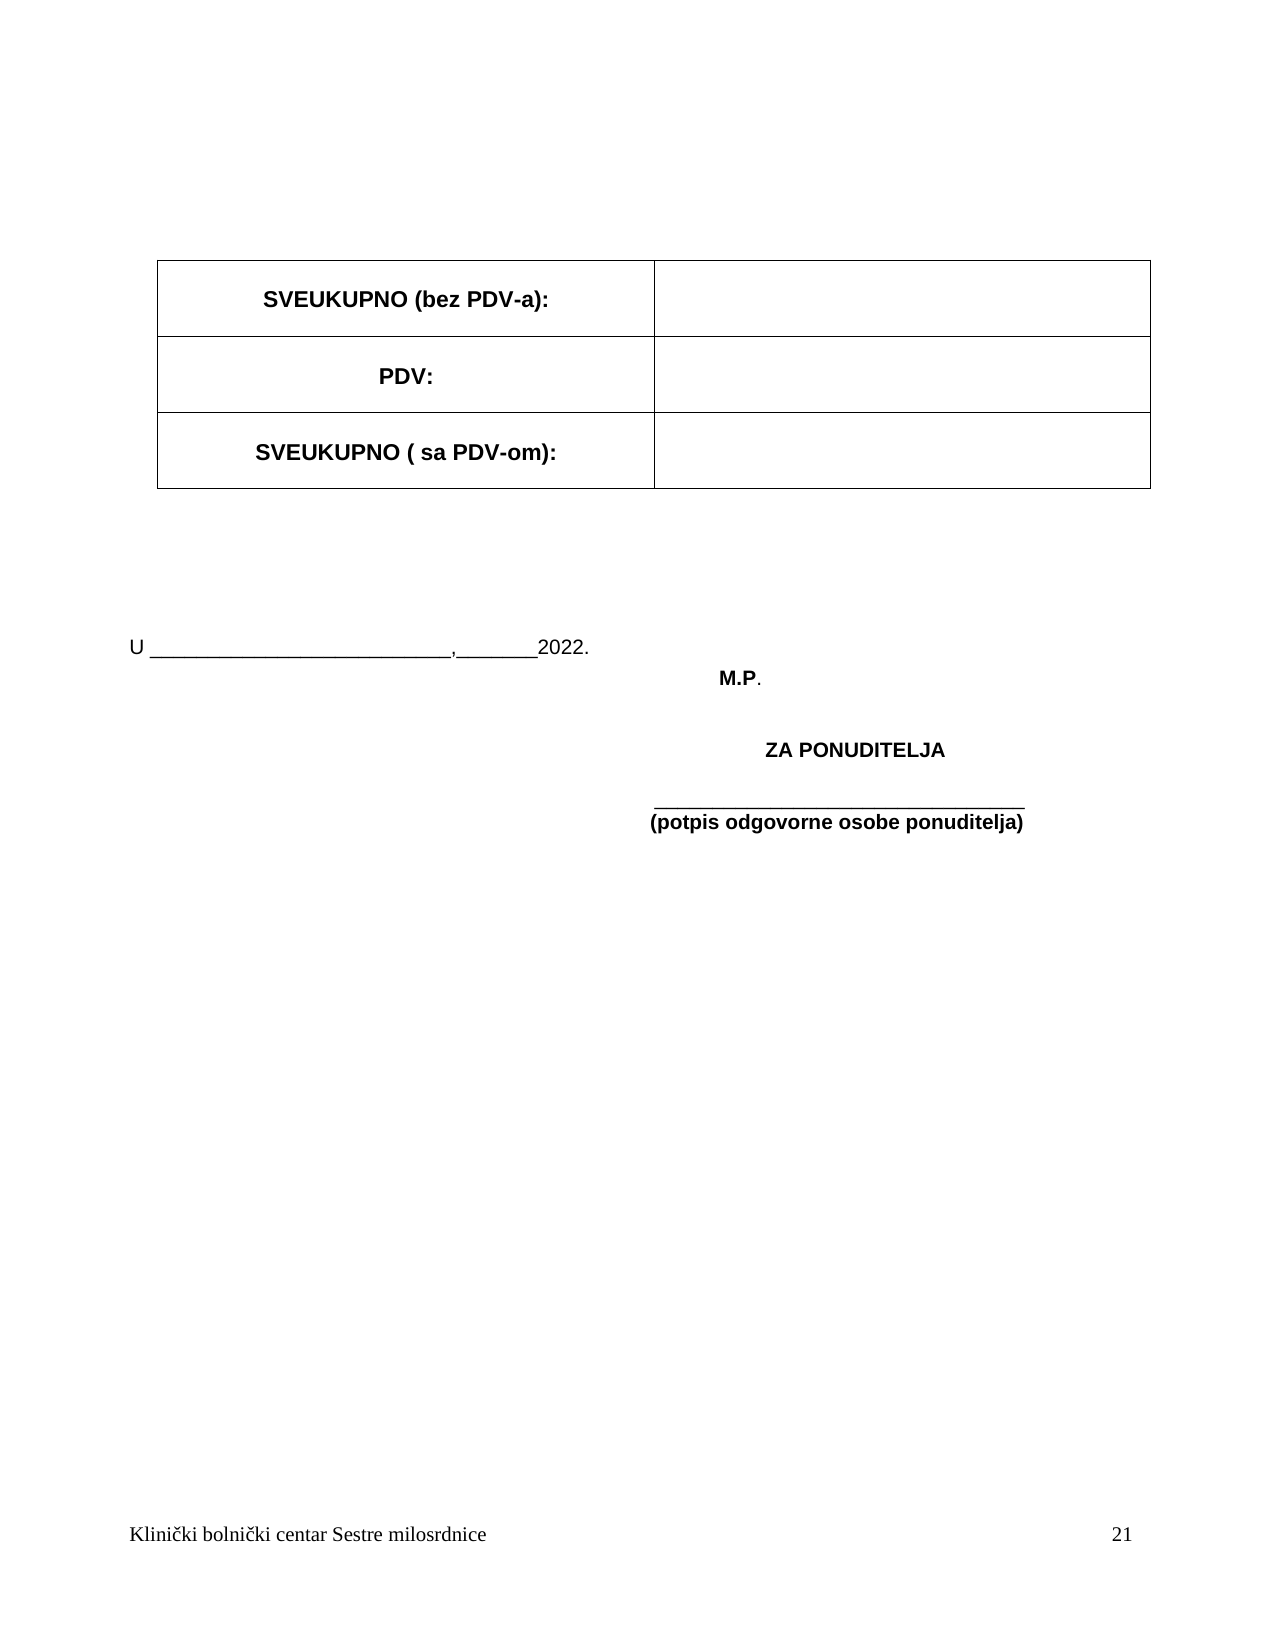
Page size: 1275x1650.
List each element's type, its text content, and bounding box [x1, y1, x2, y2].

text U __________________________,_______2022. [129, 633, 1171, 660]
text ZA PONUDITELJA [129, 738, 1171, 762]
table_header [655, 261, 1150, 336]
table_cell [655, 337, 1150, 412]
table_cell SVEUKUPNO ( sa PDV-om): [158, 413, 654, 488]
text (potpis odgovorne osobe ponuditelja) [129, 810, 1171, 834]
text ________________________________ [129, 786, 1171, 810]
text M.P. [129, 663, 1171, 690]
table_cell [655, 413, 1150, 488]
table_header SVEUKUPNO (bez PDV-a): [158, 261, 654, 336]
table_cell PDV: [158, 337, 654, 412]
